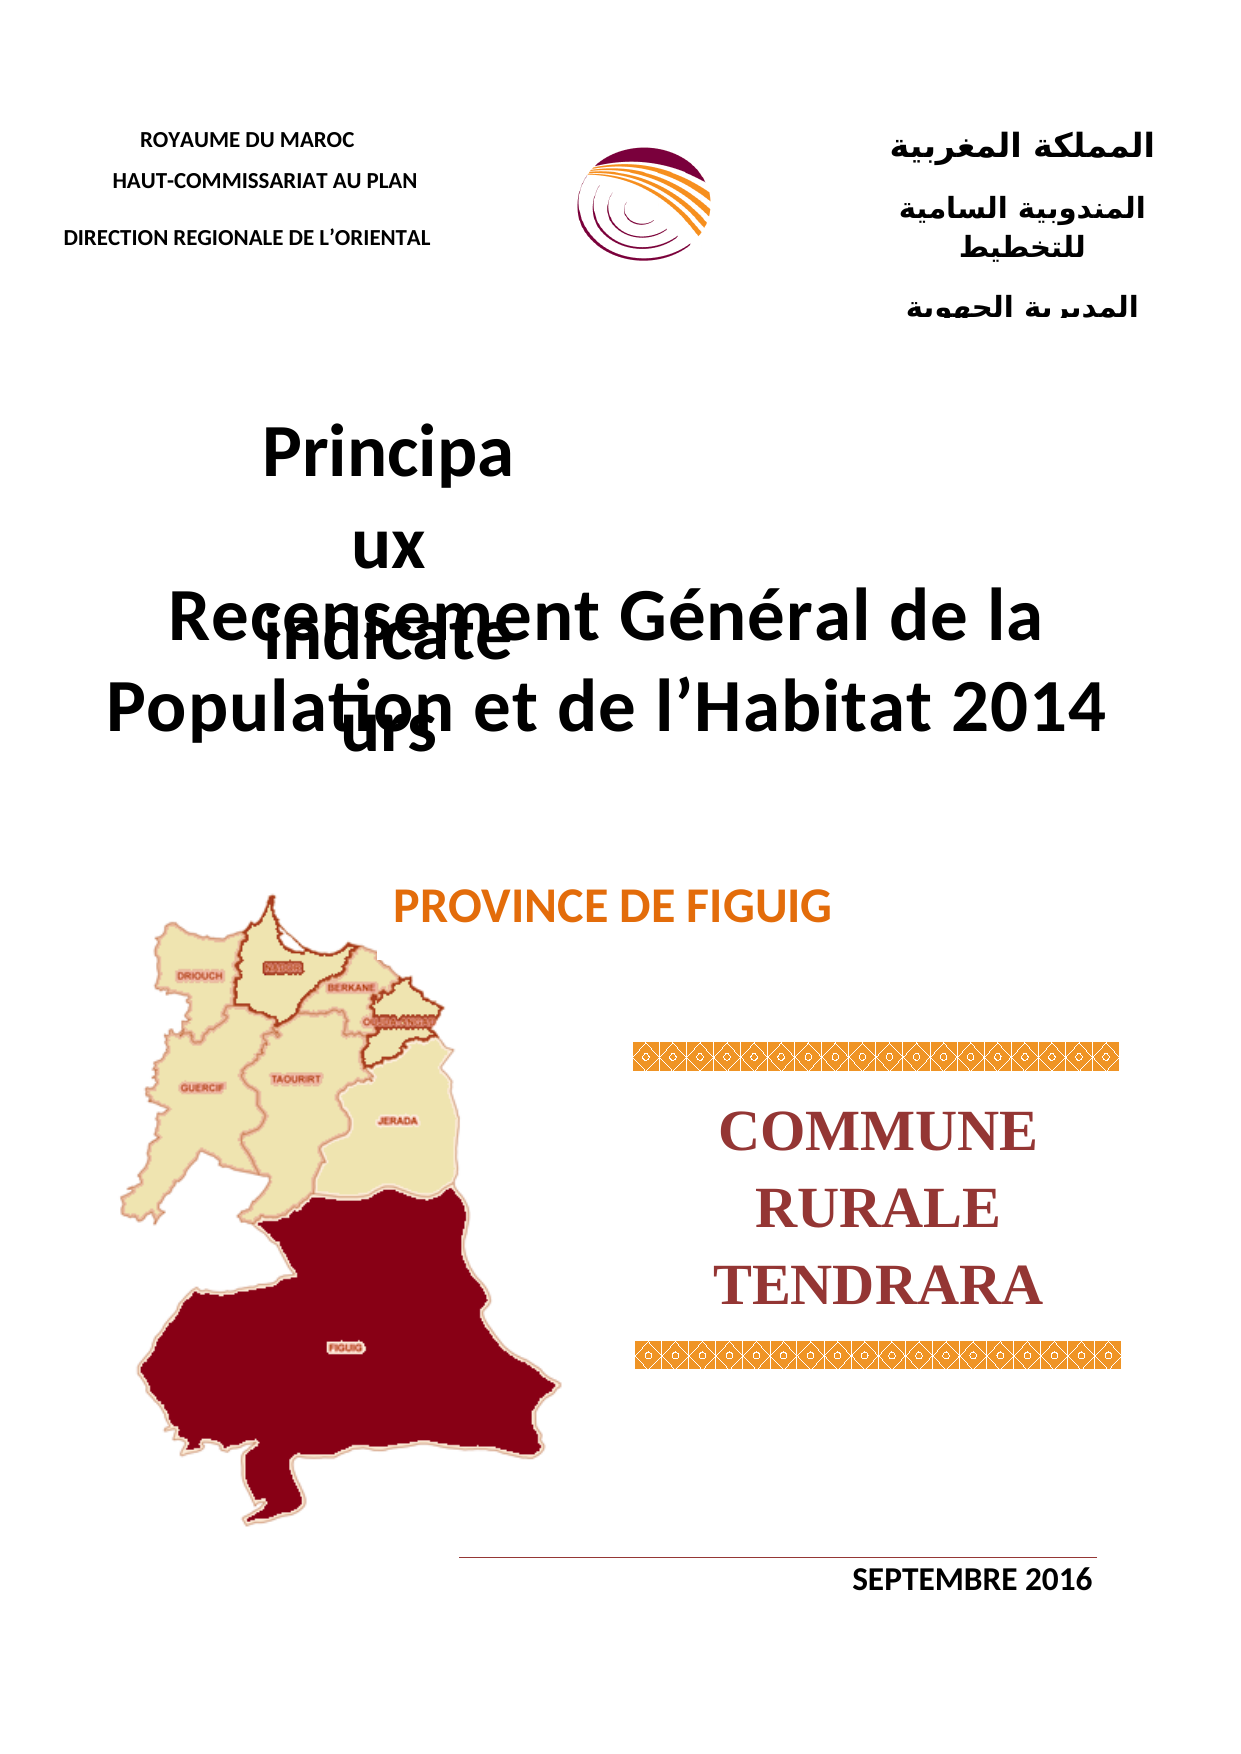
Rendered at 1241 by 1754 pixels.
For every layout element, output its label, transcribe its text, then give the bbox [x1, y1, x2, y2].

text SEPTEMBRE 2016 [148, 1558, 1092, 1598]
picture [549, 127, 739, 264]
picture [44, 881, 618, 1558]
